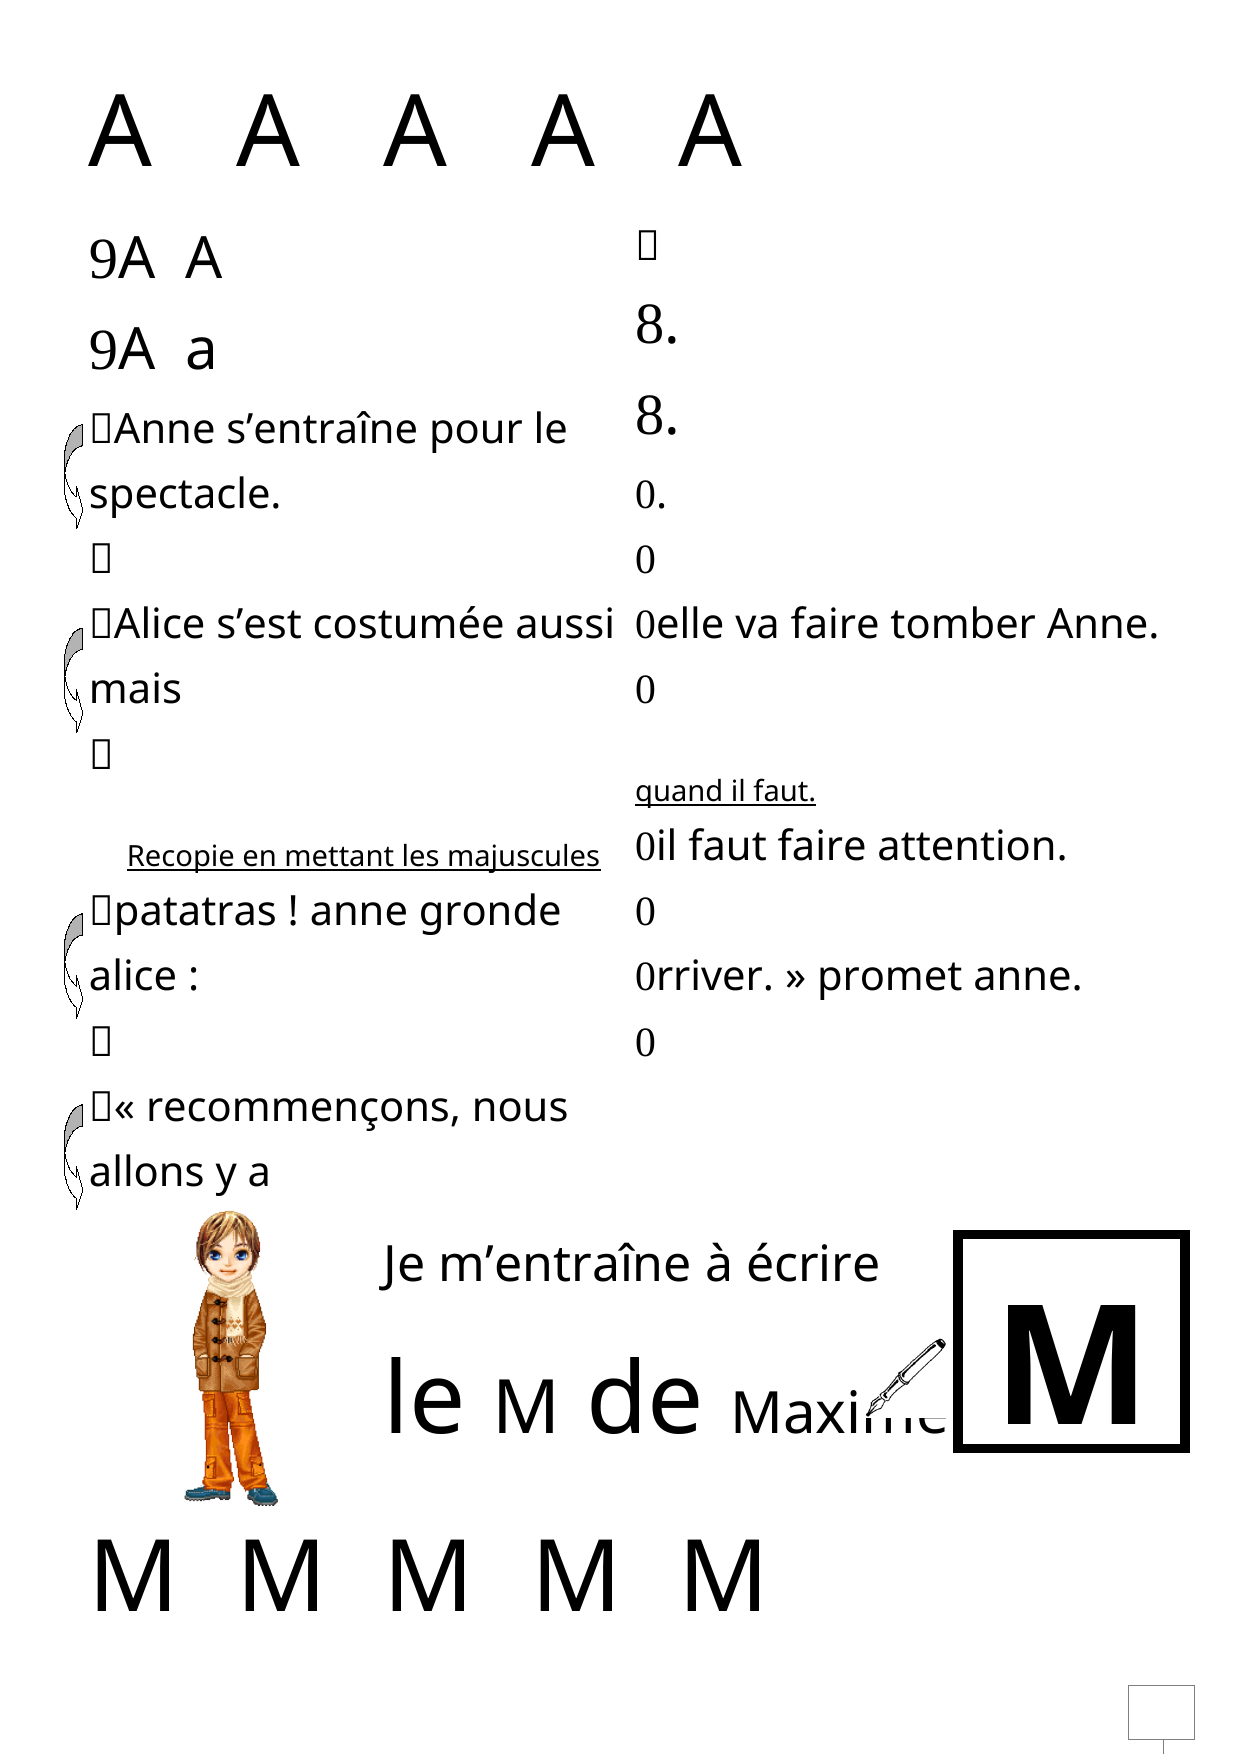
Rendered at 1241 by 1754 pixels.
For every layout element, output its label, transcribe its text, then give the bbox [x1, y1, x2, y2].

text Recopie en mettant les majuscules [89, 835, 635, 875]
text « recommençons, nous allons y a [89, 1077, 635, 1198]
text  [635, 1011, 1181, 1068]
text Anne s’entraîne pour le spectacle. [89, 398, 635, 520]
text  [635, 216, 1181, 272]
text elle va faire tomber Anne. [635, 594, 1181, 651]
text . [635, 372, 1181, 452]
text  [89, 529, 635, 586]
text patatras ! anne gronde alice : [89, 881, 635, 1003]
text A A A A A [89, 59, 1181, 195]
text Je m’entraîne à écrire [384, 1228, 1181, 1296]
text M M M M M [89, 1504, 1181, 1641]
text . [635, 464, 1181, 520]
text Alice s’est costumée aussi mais [89, 594, 635, 716]
text . [635, 281, 1181, 360]
picture [862, 1336, 947, 1418]
text le M de Maxime [384, 1327, 1181, 1463]
text A a [89, 307, 635, 387]
text il faut faire attention. [635, 816, 1181, 872]
text  [635, 529, 1181, 586]
text A A [89, 216, 635, 295]
text  [89, 724, 635, 781]
text rriver. » promet anne. [635, 946, 1181, 1003]
text  [89, 1011, 635, 1068]
text quand il faut. [635, 770, 1181, 810]
text  [635, 659, 1181, 716]
picture [156, 1200, 316, 1518]
text  [635, 881, 1181, 938]
